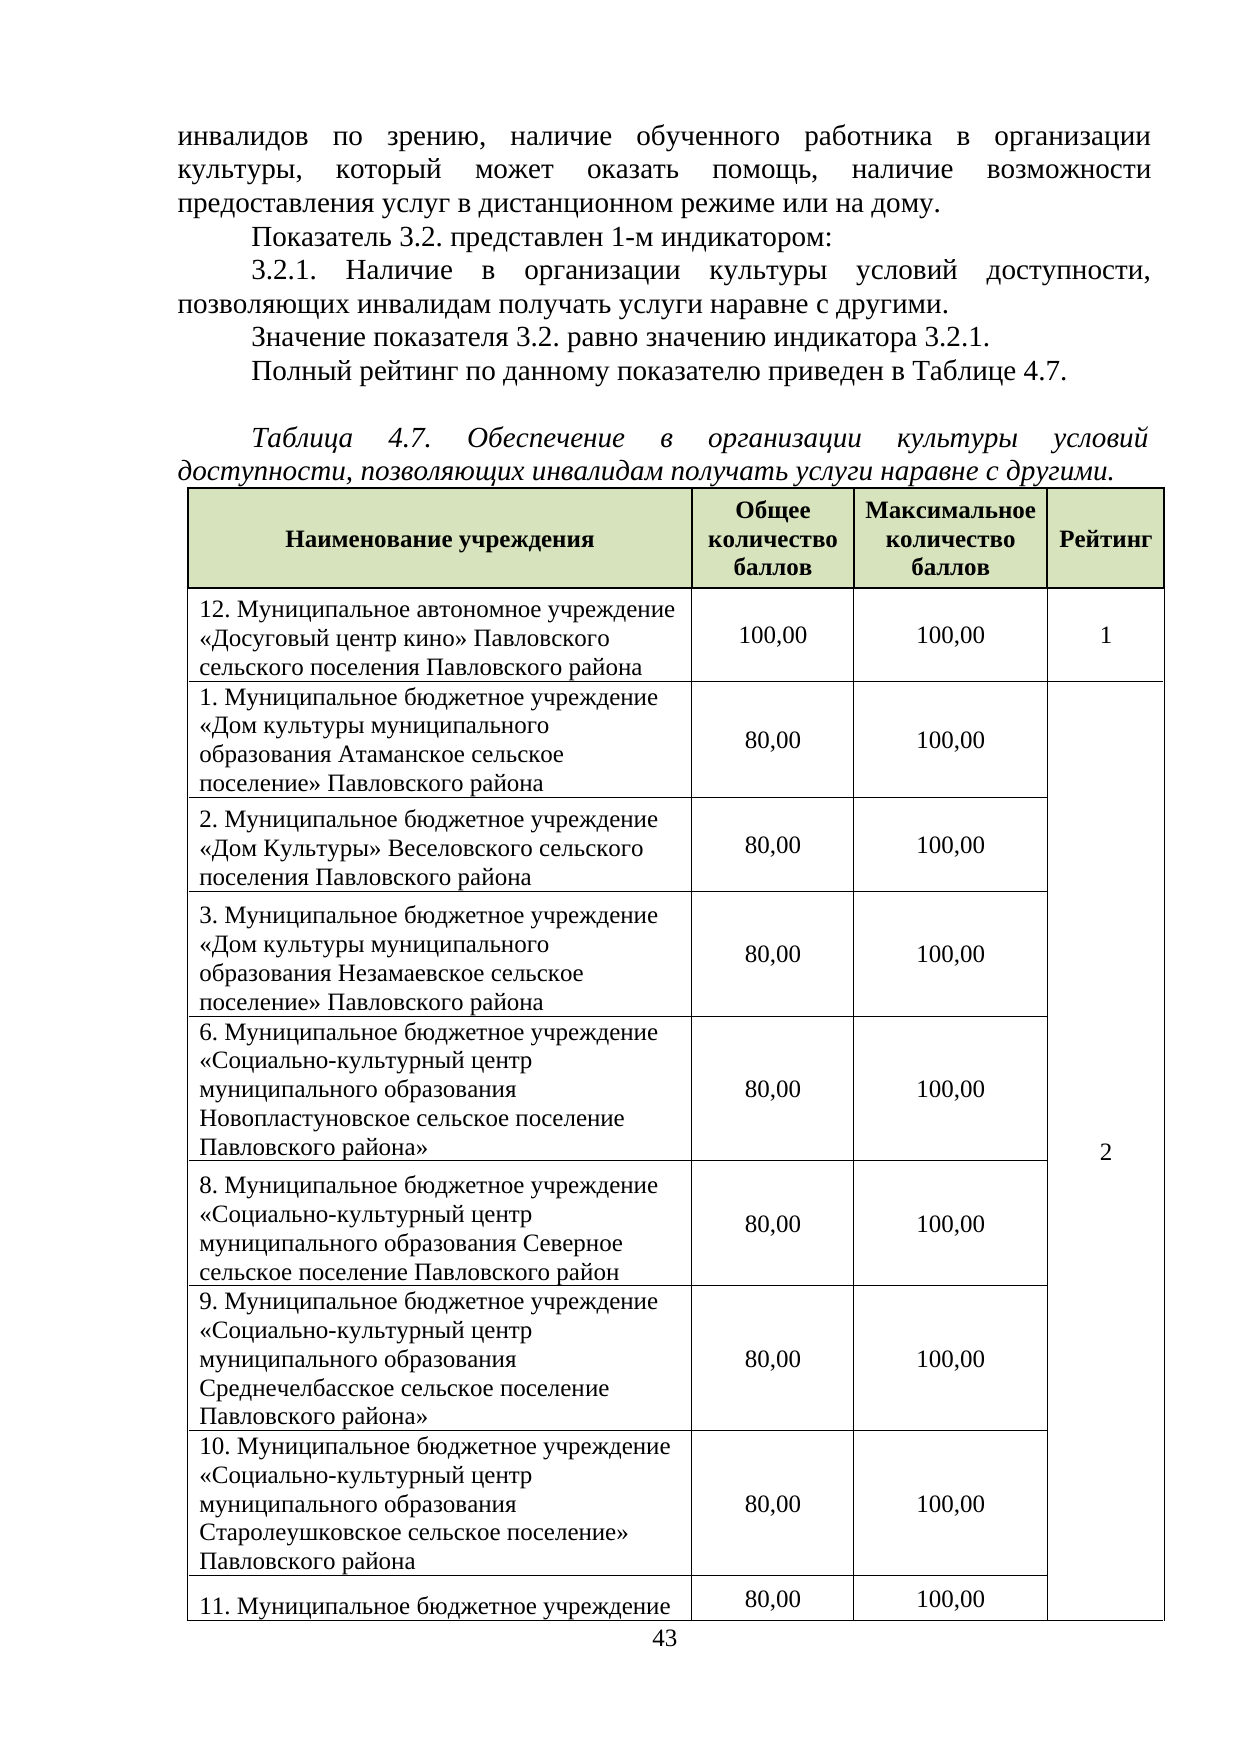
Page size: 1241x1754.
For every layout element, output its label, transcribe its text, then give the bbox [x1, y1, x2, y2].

table_cell 80,00 [692, 798, 853, 891]
table_cell 80,00 [692, 1431, 853, 1575]
table_cell 1 [1048, 589, 1164, 681]
table_cell 100,00 [854, 1161, 1047, 1285]
table_cell 100,00 [854, 798, 1047, 891]
table_cell 2. Муниципальное бюджетное учреждение «Дом Культуры» Веселовского сельского поселения Павловского района [188, 797, 691, 891]
table_cell 100,00 [854, 892, 1047, 1016]
table_cell 1. Муниципальное бюджетное учреждение «Дом культуры муниципального образования Атаманское сельское поселение» Павловского района [188, 681, 691, 797]
table_cell 8. Муниципальное бюджетное учреждение «Социально-культурный центр муниципального образования Северное сельское поселение Павловского район [188, 1160, 691, 1285]
table_cell 6. Муниципальное бюджетное учреждение «Социально-культурный центр муниципального образования Новопластуновское сельское поселение Павловского района» [188, 1016, 691, 1160]
table_cell 10. Муниципальное бюджетное учреждение «Социально-культурный центр муниципального образования Старолеушковское сельское поселение» Павловского района [188, 1430, 691, 1575]
table_cell 80,00 [692, 1017, 853, 1160]
table_cell 80,00 [692, 892, 853, 1016]
table_cell 2 [1048, 681, 1164, 1620]
table_cell 12. Муниципальное автономное учреждение «Досуговый центр кино» Павловского сельского поселения Павловского района [188, 589, 691, 681]
table_cell 80,00 [692, 1576, 853, 1620]
table_cell 100,00 [692, 589, 853, 681]
table_cell 80,00 [692, 1161, 853, 1285]
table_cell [188, 1575, 691, 1620]
table_cell 9. Муниципальное бюджетное учреждение «Социально-культурный центр муниципального образования Среднечелбасское сельское поселение Павловского района» [188, 1285, 691, 1430]
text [177, 118, 1152, 219]
table_cell 100,00 [854, 1431, 1047, 1575]
table_cell 100,00 [854, 1576, 1047, 1620]
table_cell 80,00 [692, 682, 853, 797]
table_cell 80,00 [692, 1286, 853, 1430]
text Полный рейтинг по данному показателю приведен в Таблице 4.7. [177, 353, 1152, 386]
table_cell 100,00 [854, 1017, 1047, 1160]
table_header Рейтинг [1048, 489, 1163, 587]
table_header Наименование учреждения [189, 489, 691, 587]
table_cell 100,00 [854, 589, 1047, 681]
text Значение показателя 3.2. равно значению индикатора 3.2.1. [177, 319, 1152, 353]
table_cell 100,00 [854, 682, 1047, 797]
text Таблица 4.7. Обеспечение в организации культуры условий доступности, позволяющих инвалидам получать услуги наравне с другими. [177, 420, 1152, 487]
text 3.2.1. Наличие в организации культуры условий доступности, позволяющих инвалидам получать услуги наравне с другими. [177, 252, 1152, 319]
text Показатель 3.2. представлен 1-м индикатором: [177, 219, 1152, 252]
table_cell 100,00 [854, 1286, 1047, 1430]
table_header Максимальное количество баллов [855, 489, 1046, 587]
table_header Общее количество баллов [693, 489, 853, 587]
table_cell 3. Муниципальное бюджетное учреждение «Дом культуры муниципального образования Незамаевское сельское поселение» Павловского района [188, 891, 691, 1016]
